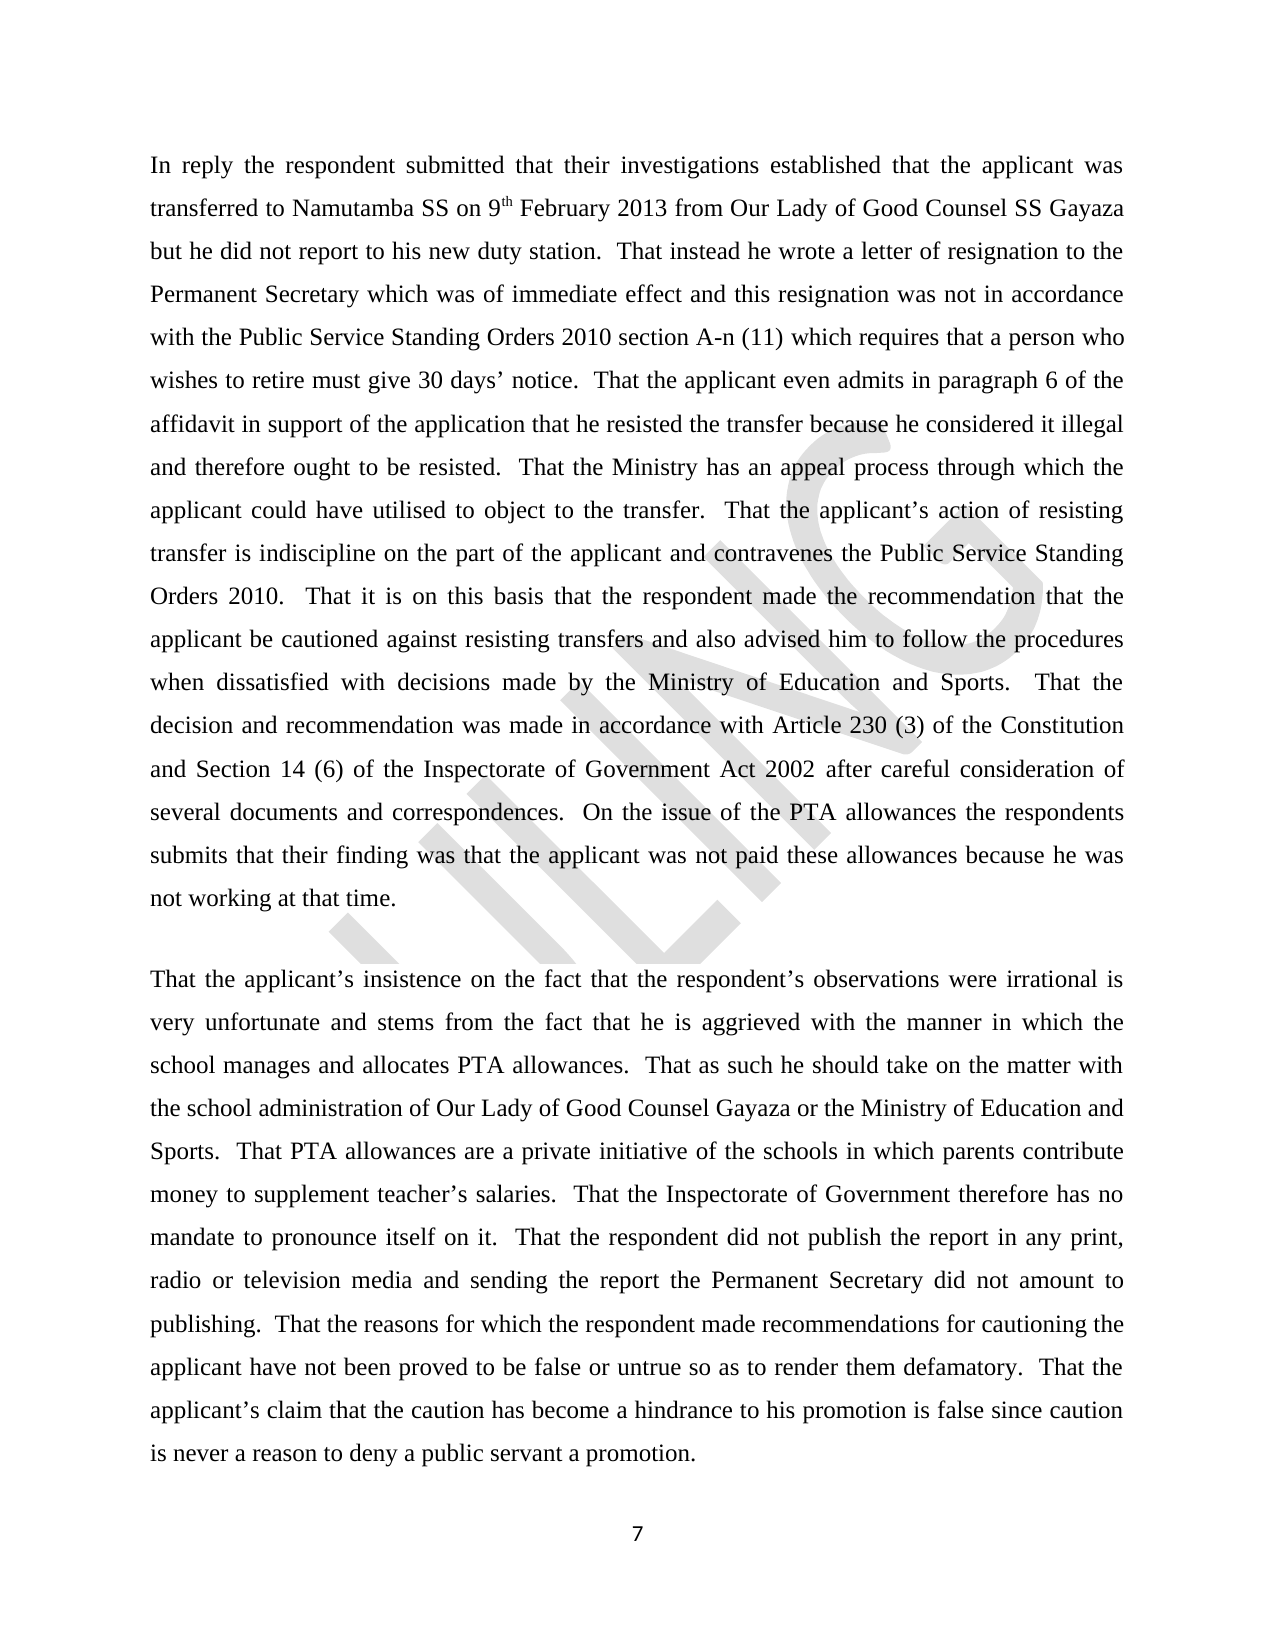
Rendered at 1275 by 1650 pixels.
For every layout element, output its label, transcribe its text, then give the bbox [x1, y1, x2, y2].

text In reply the respondent submitted that their investigations established that the applicant was transferred to Namutamba SS on 9th February 2013 from Our Lady of Good Counsel SS Gayaza but he did not report to his new duty station. That instead he wrote a letter of resignation to the Permanent Secretary which was of immediate effect and this resignation was not in accordance with the Public Service Standing Orders 2010 section A-n (11) which requires that a person who wishes to retire must give 30 days’ notice. That the applicant even admits in paragraph 6 of the affidavit in support of the application that he resisted the transfer because he considered it illegal and therefore ought to be resisted. That the Ministry has an appeal process through which the applicant could have utilised to object to the transfer. That the applicant’s action of resisting transfer is indiscipline on the part of the applicant and contravenes the Public Service Standing Orders 2010. That it is on this basis that the respondent made the recommendation that the applicant be cautioned against resisting transfers and also advised him to follow the procedures when dissatisfied with decisions made by the Ministry of Education and Sports. That the decision and recommendation was made in accordance with Article 230 (3) of the Constitution and Section 14 (6) of the Inspectorate of Government Act 2002 after careful consideration of several documents and correspondences. On the issue of the PTA allowances the respondents submits that their finding was that the applicant was not paid these allowances because he was not working at that time. [150, 150, 1125, 912]
text That the applicant’s insistence on the fact that the respondent’s observations were irrational is very unfortunate and stems from the fact that he is aggrieved with the manner in which the school manages and allocates PTA allowances. That as such he should take on the matter with the school administration of Our Lady of Good Counsel Gayaza or the Ministry of Education and Sports. That PTA allowances are a private initiative of the schools in which parents contribute money to supplement teacher’s salaries. That the Inspectorate of Government therefore has no mandate to pronounce itself on it. That the respondent did not publish the report in any print, radio or television media and sending the report the Permanent Secretary did not amount to publishing. That the reasons for which the respondent made recommendations for cautioning the applicant have not been proved to be false or untrue so as to render them defamatory. That the applicant’s claim that the caution has become a hindrance to his promotion is false since caution is never a reason to deny a public servant a promotion. [150, 964, 1125, 1467]
